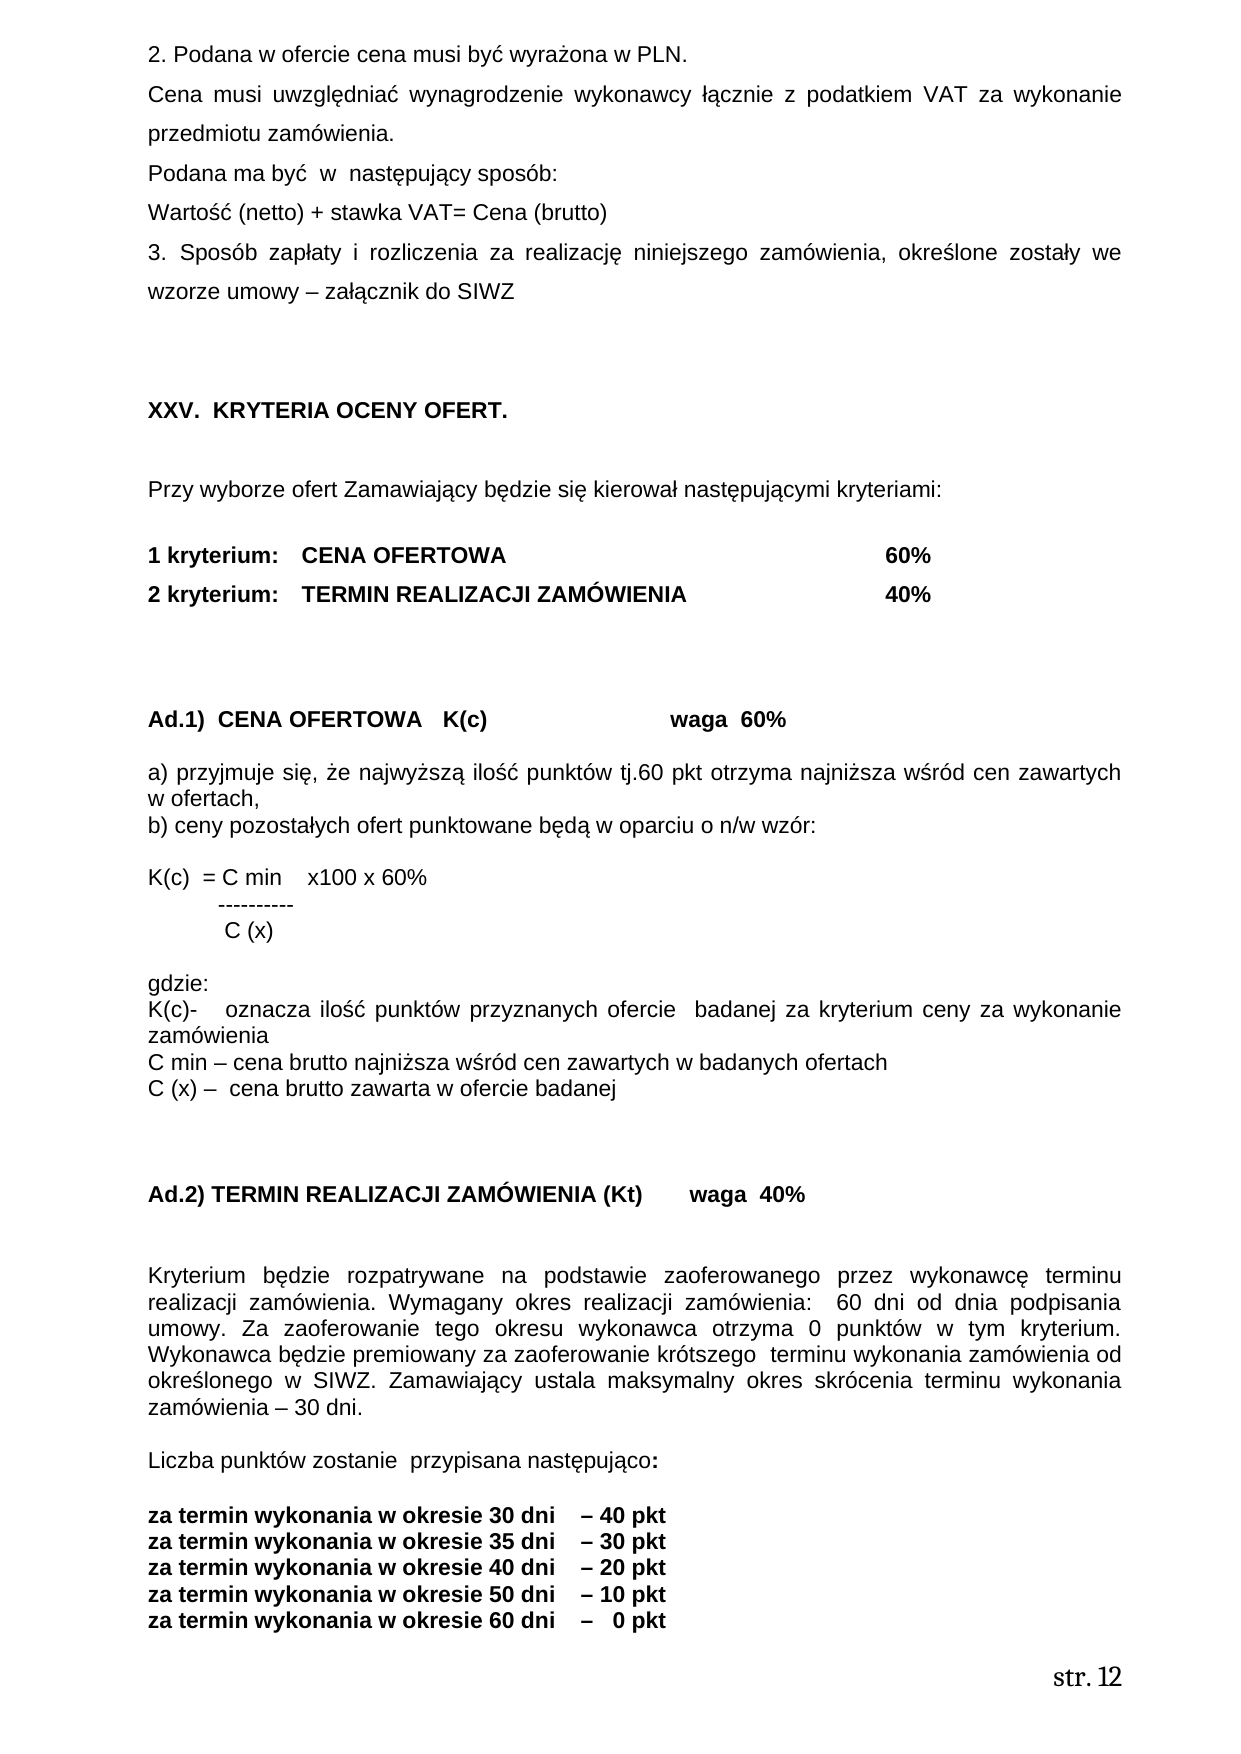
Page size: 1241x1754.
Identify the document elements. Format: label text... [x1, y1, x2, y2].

text 1 kryterium: CENA OFERTOWA 60% [148, 542, 1122, 568]
text Wartość (netto) + stawka VAT= Cena (brutto) [148, 199, 1122, 226]
text Cena musi uwzględniać wynagrodzenie wykonawcy łącznie z podatkiem VAT za wykonanie przedmiotu zamówienia. [148, 81, 1122, 147]
text a) przyjmuje się, że najwyższą ilość punktów tj.60 pkt otrzyma najniższa wśród cen zawartych w ofertach, [148, 759, 1122, 812]
text K(c)- oznacza ilość punktów przyznanych ofercie badanej za kryterium ceny za wykonanie zamówienia [148, 996, 1122, 1049]
text ---------- [148, 891, 1122, 917]
text za termin wykonania w okresie 35 dni – 30 pkt [148, 1528, 1122, 1554]
text b) ceny pozostałych ofert punktowane będą w oparciu o n/w wzór: [148, 812, 1122, 838]
subtitle XXV. KRYTERIA OCENY OFERT. [148, 397, 1122, 423]
text Ad.1) CENA OFERTOWA K(c) waga 60% [148, 706, 1122, 733]
text 2 kryterium: TERMIN REALIZACJI ZAMÓWIENIA 40% [148, 581, 1122, 607]
text 2. Podana w ofercie cena musi być wyrażona w PLN. [148, 41, 1122, 68]
text Liczba punktów zostanie przypisana następująco: [148, 1447, 1122, 1473]
text C (x) [148, 917, 1122, 943]
text za termin wykonania w okresie 60 dni – 0 pkt [148, 1607, 1122, 1633]
text C min – cena brutto najniższa wśród cen zawartych w badanych ofertach [148, 1049, 1122, 1075]
text gdzie: [148, 970, 1122, 996]
subtitle Przy wyborze ofert Zamawiający będzie się kierował następującymi kryteriami: [148, 476, 1122, 502]
text za termin wykonania w okresie 30 dni – 40 pkt [148, 1502, 1122, 1528]
text za termin wykonania w okresie 40 dni – 20 pkt [148, 1554, 1122, 1581]
text Ad.2) TERMIN REALIZACJI ZAMÓWIENIA (Kt) waga 40% [148, 1181, 1122, 1207]
text Kryterium będzie rozpatrywane na podstawie zaoferowanego przez wykonawcę terminu realizacji zamówienia. Wymagany okres realizacji zamówienia: 60 dni od dnia podpisania umowy. Za zaoferowanie tego okresu wykonawca otrzyma 0 punktów w tym kryterium. Wykonawca będzie premiowany za zaoferowanie krótszego terminu wykonania zamówienia od określonego w SIWZ. Zamawiający ustala maksymalny okres skrócenia terminu wykonania zamówienia – 30 dni. [148, 1262, 1122, 1420]
text Podana ma być w następujący sposób: [148, 160, 1122, 186]
text za termin wykonania w okresie 50 dni – 10 pkt [148, 1581, 1122, 1607]
text C (x) – cena brutto zawarta w ofercie badanej [148, 1075, 1122, 1102]
text K(c) = C min x100 x 60% [148, 864, 1122, 891]
text 3. Sposób zapłaty i rozliczenia za realizację niniejszego zamówienia, określone zostały we wzorze umowy – załącznik do SIWZ [148, 239, 1122, 304]
